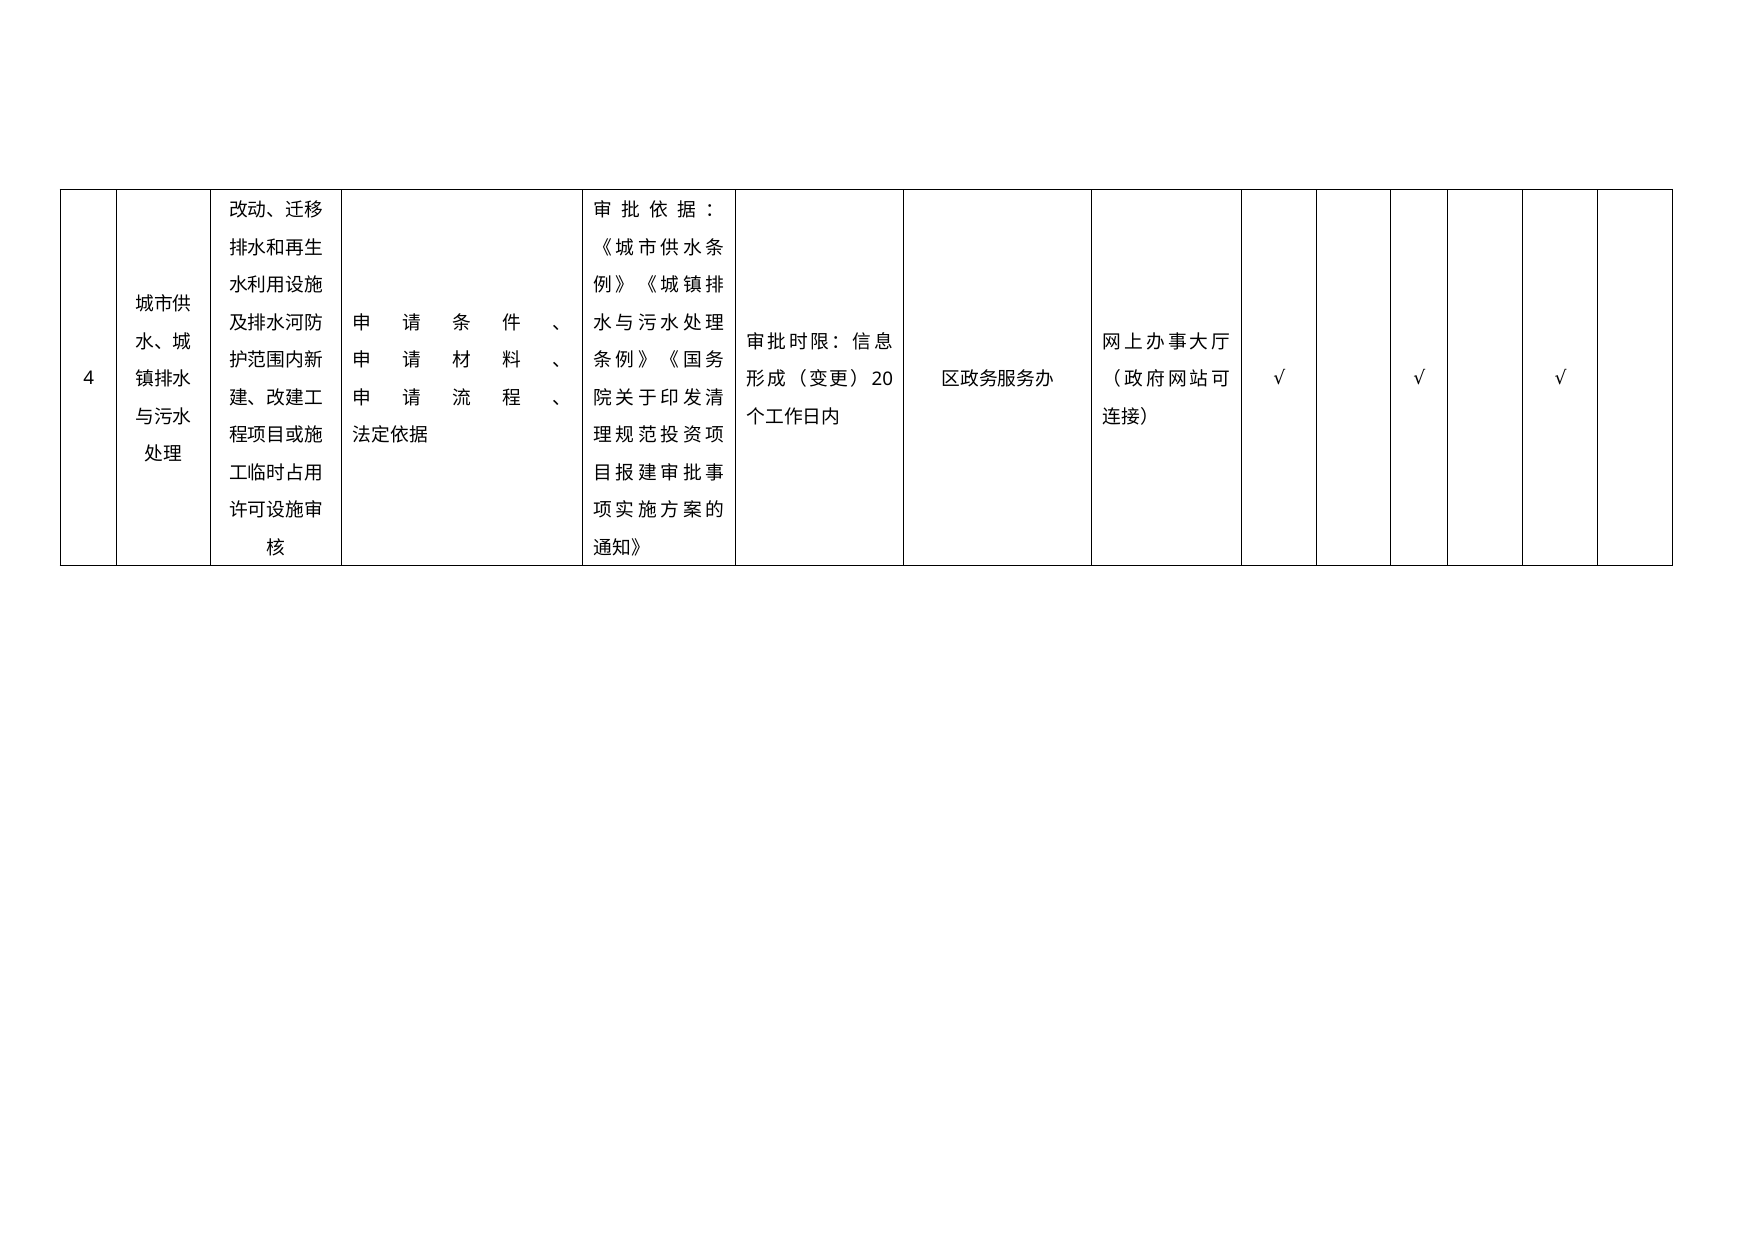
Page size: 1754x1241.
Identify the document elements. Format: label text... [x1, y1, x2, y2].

table_cell [1448, 190, 1522, 565]
table_cell [1317, 190, 1390, 565]
table_cell 审批依据：《城市供水条例》《城镇排水与污水处理条例》《国务院关于印发清理规范投资项目报建审批事项实施方案的通知》 [583, 190, 735, 565]
table_cell √ [1523, 190, 1597, 565]
table_cell √ [1391, 190, 1447, 565]
table_cell [1598, 190, 1672, 565]
table_cell 区政务服务办 [904, 190, 1091, 565]
table_cell 审批时限：信息形成（变更）20个工作日内 [736, 190, 903, 565]
table_cell 4 [61, 190, 116, 565]
table_cell 申请条件、 申请材料、 申请流程、 法定依据 [342, 190, 582, 565]
table_cell 改动、迁移排水和再生水利用设施及排水河防护范围内新建、改建工程项目或施工临时占用许可设施审核 [211, 190, 341, 565]
table_cell √ [1242, 190, 1316, 565]
table_cell 网上办事大厅（政府网站可连接） [1092, 190, 1241, 565]
table_cell 城市供水、城镇排水与污水处理 [117, 190, 210, 565]
